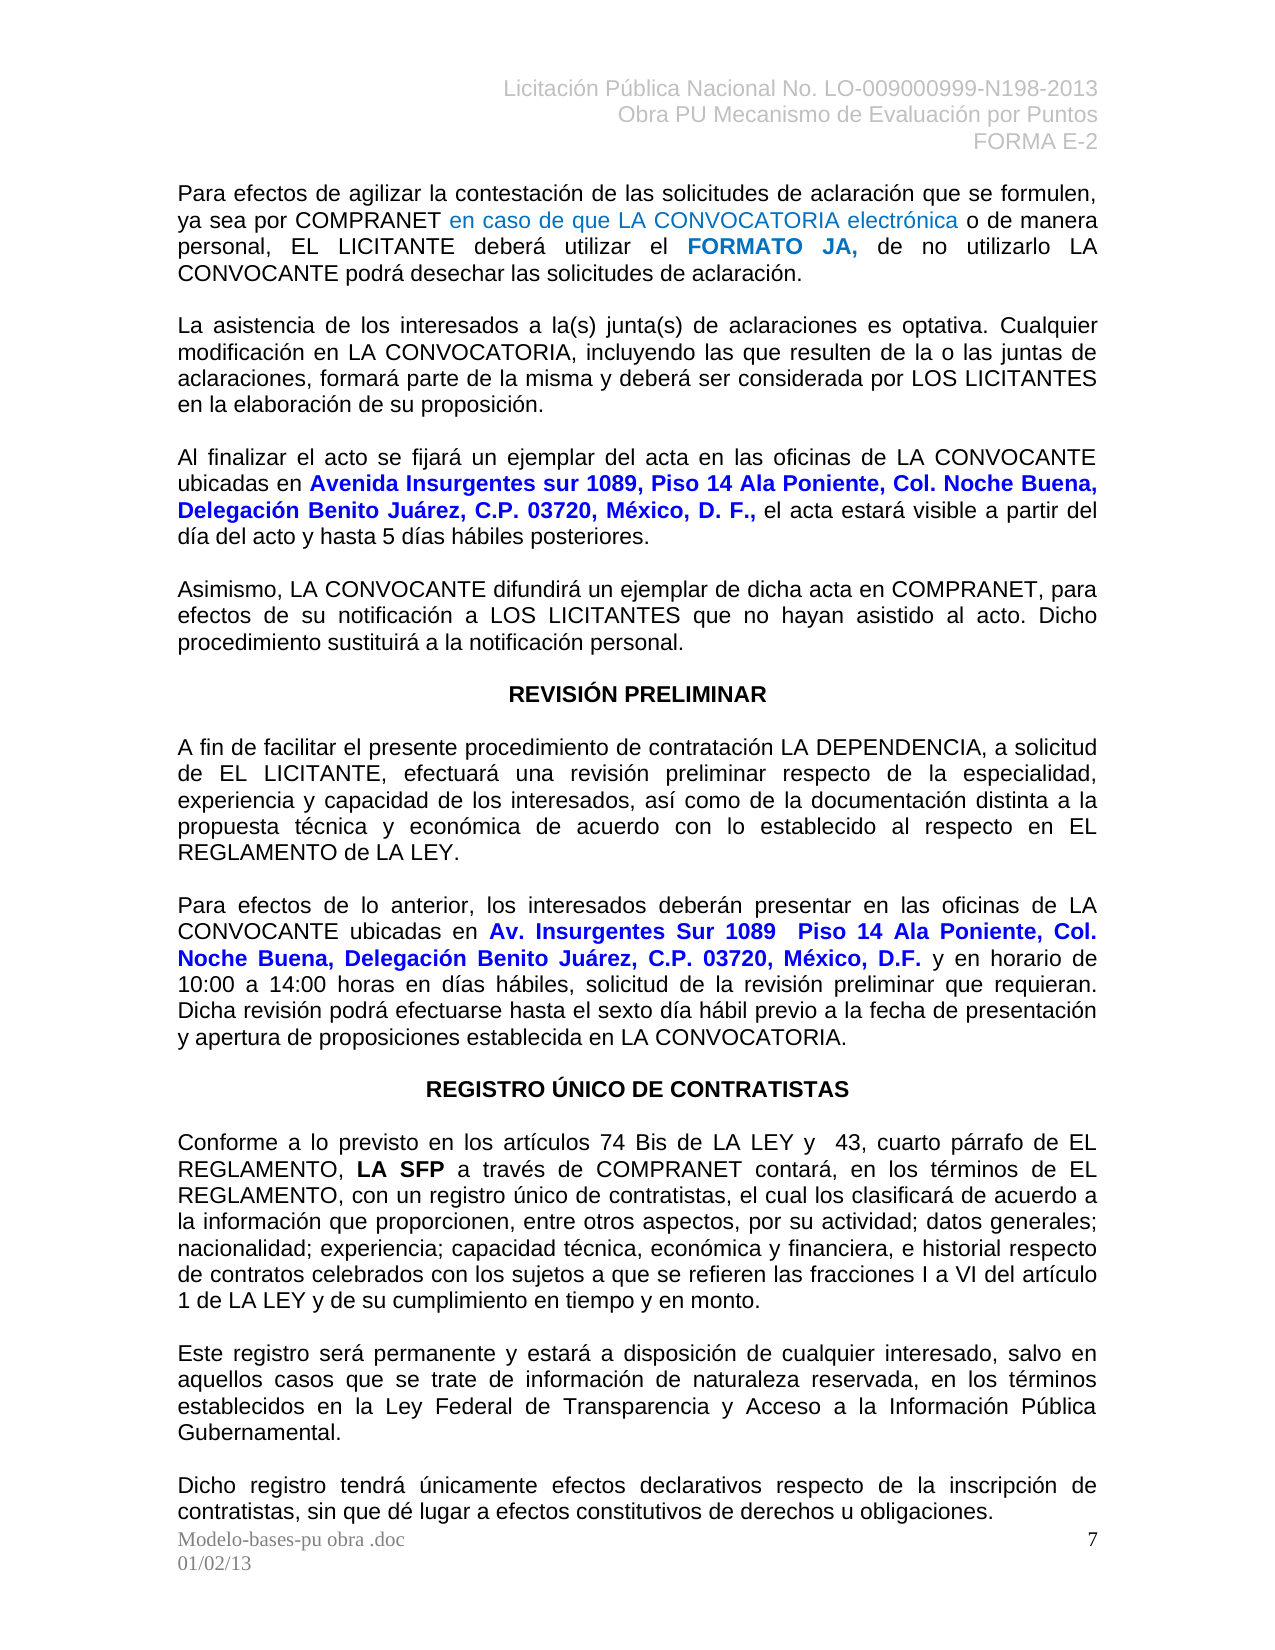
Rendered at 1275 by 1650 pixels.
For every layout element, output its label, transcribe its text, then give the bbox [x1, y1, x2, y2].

text Conforme a lo previsto en los artículos 74 Bis de LA LEY y 43, cuarto párrafo de EL REGLAMENTO, LA SFP a través de COMPRANET contará, en los términos de EL REGLAMENTO, con un registro único de contratistas, el cual los clasificará de acuerdo a la información que proporcionen, entre otros aspectos, por su actividad; datos generales; nacionalidad; experiencia; capacidad técnica, económica y financiera, e historial respecto de contratos celebrados con los sujetos a que se refieren las fracciones I a VI del artículo 1 de LA LEY y de su cumplimiento en tiempo y en monto. [177, 1129, 1098, 1314]
text La asistencia de los interesados a la(s) junta(s) de aclaraciones es optativa. Cualquier modificación en LA CONVOCATORIA, incluyendo las que resulten de la o las juntas de aclaraciones, formará parte de la misma y deberá ser considerada por LOS LICITANTES en la elaboración de su proposición. [177, 312, 1098, 418]
text Asimismo, difundirá un ejemplar de dicha acta en COMPRANET, para efectos de su notificación a LOS LICITANTES que no hayan asistido al acto. Dicho procedimiento sustituirá a la notificación personal. [177, 576, 1098, 655]
text Al finalizar el acto se fijará un ejemplar del acta en las oficinas de ubicadas en Avenida Insurgentes sur 1089, Piso 14 Ala Poniente, Col. Noche Buena, Delegación Benito Juárez, C.P. 03720, México, D. F., el acta estará visible a partir del día del acto y hasta 5 días hábiles posteriores. [177, 444, 1098, 549]
text Este registro será permanente y estará a disposición de cualquier interesado, salvo en aquellos casos que se trate de información de naturaleza reservada, en los términos establecidos en de Transparencia y Acceso a Gubernamental. [177, 1340, 1098, 1445]
text Para efectos de agilizar la contestación de las solicitudes de aclaración que se formulen, ya sea por COMPRANET en caso de que LA CONVOCATORIA electrónica o de manera personal, EL LICITANTE deberá utilizar el FORMATO JA, de no utilizarlo LA CONVOCANTE podrá desechar las solicitudes de aclaración. [177, 180, 1098, 286]
text Dicho registro tendrá únicamente efectos declarativos respecto de la inscripción de contratistas, sin que dé lugar a efectos constitutivos de derechos u obligaciones. [177, 1472, 1098, 1524]
text A fin de facilitar el presente procedimiento de contratación LA DEPENDENCIA, a solicitud de EL LICITANTE, efectuará una revisión preliminar respecto de la especialidad, experiencia y capacidad de los interesados, así como de la documentación distinta a la propuesta técnica y económica de acuerdo con lo establecido al respecto en EL REGLAMENTO de LA LEY. [177, 734, 1098, 866]
text REGISTRO ÚNICO DE CONTRATISTAS [177, 1076, 1098, 1103]
text REVISIÓN PRELIMINAR [177, 681, 1098, 707]
text Para efectos de lo anterior, los interesados deberán presentar en las oficinas de LA CONVOCANTE ubicadas en Av. Insurgentes Sur 1089 Piso 14 Ala Poniente, Col. Noche Buena, Delegación Benito Juárez, C.P. 03720, México, D.F. y en horario de 10:00 a 14:00 horas en días hábiles, solicitud de la revisión preliminar que requieran. Dicha revisión podrá efectuarse hasta el sexto día hábil previo a la fecha de presentación y apertura de proposiciones establecida en LA CONVOCATORIA. [177, 892, 1098, 1050]
